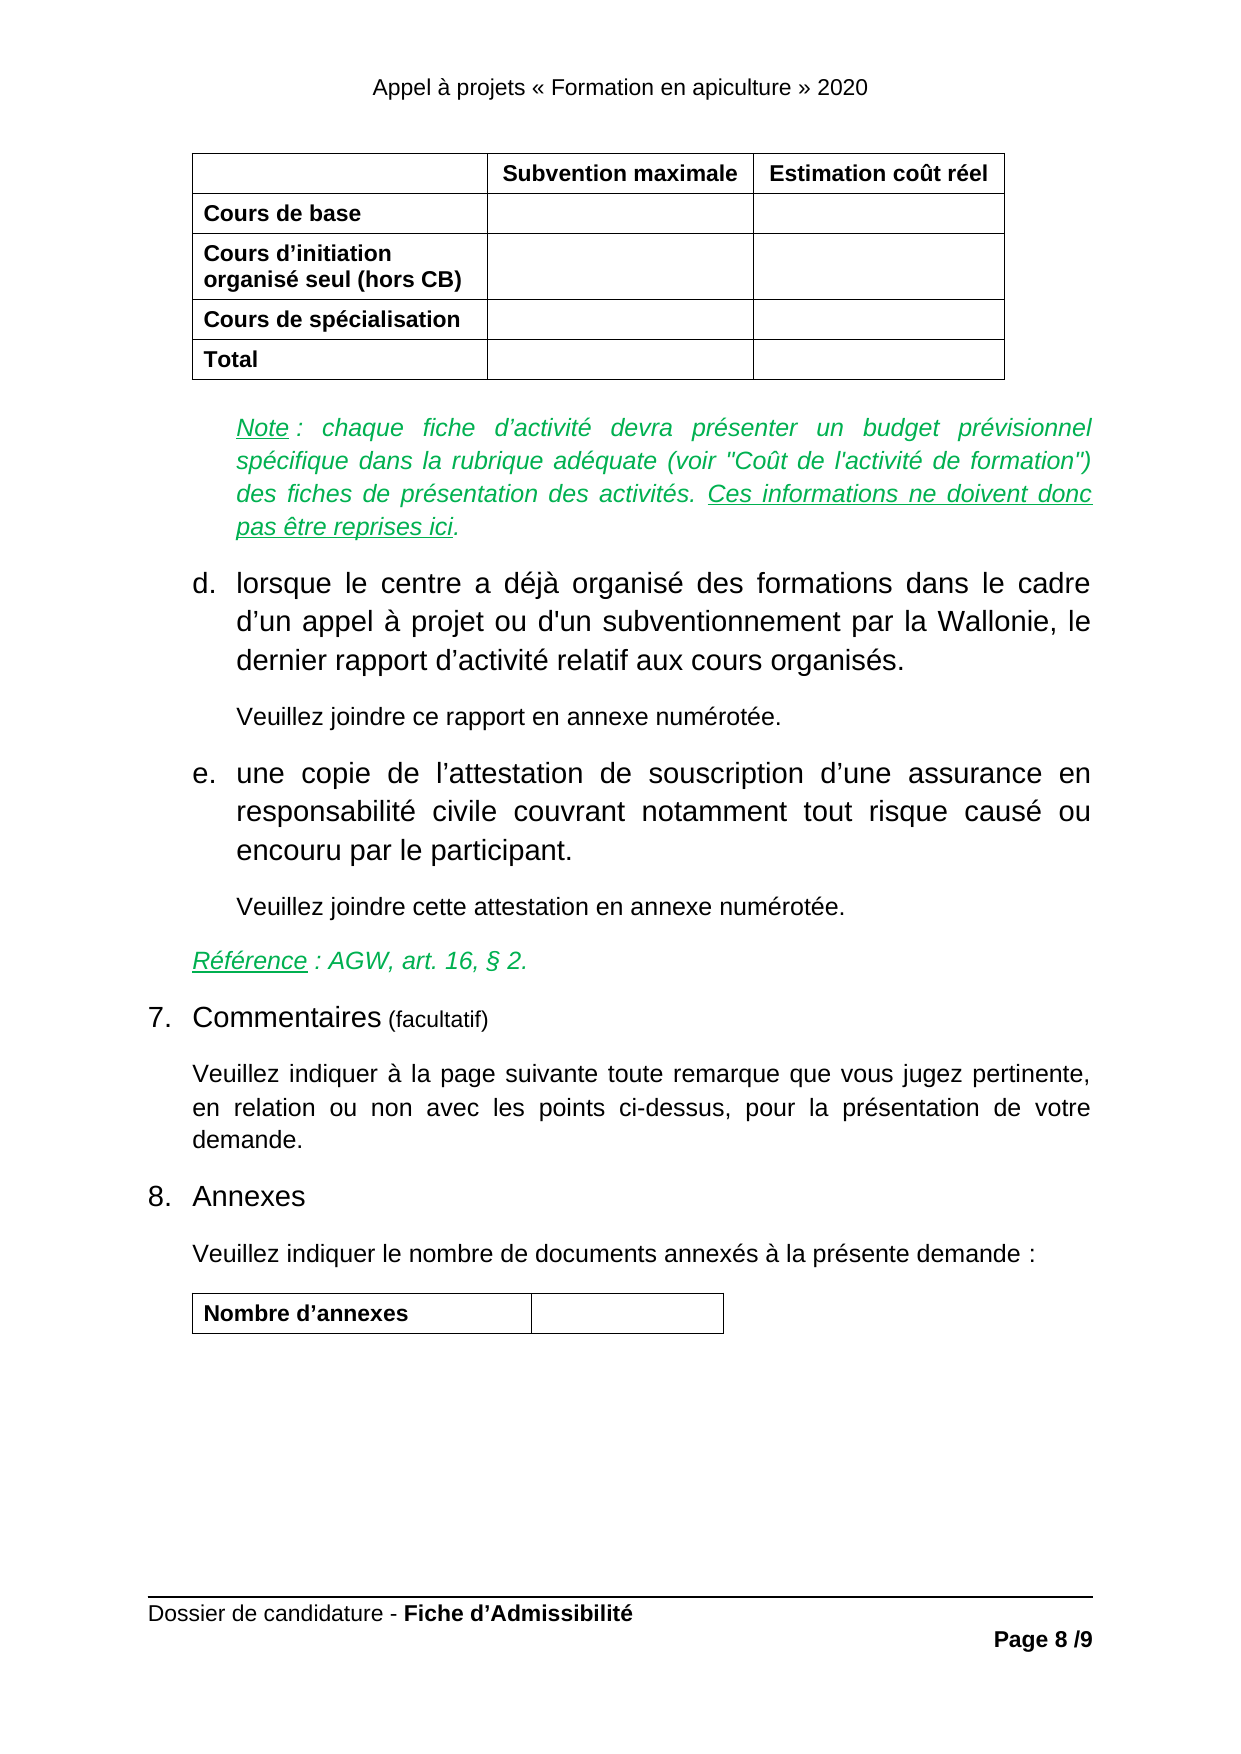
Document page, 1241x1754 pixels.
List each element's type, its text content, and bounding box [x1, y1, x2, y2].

table_cell [754, 340, 1004, 379]
text 8. Annexes [148, 1179, 1093, 1213]
table_cell [488, 300, 753, 339]
text 7. Commentaires (facultatif) [148, 1000, 1093, 1034]
table_cell [754, 300, 1004, 339]
list Référence : AGW, art. 16, § 2. [192, 946, 1093, 975]
text Note : chaque fiche d’activité devra présenter un budget prévisionnel spécifique dans la rubrique adéquate (voir "Coût de l'activité de formation") des fiches de présentation des activités. Ces informations ne doivent donc pas être reprises ici. [236, 413, 1093, 541]
table_cell [754, 194, 1004, 233]
table_cell Total [193, 340, 487, 379]
list lorsque le centre a déjà organisé des formations dans le cadre d’un appel à projet ou d'un subventionnement par la Wallonie, le dernier rapport d’activité relatif aux cours organisés. [192, 566, 1093, 676]
table_header Estimation coût réel [754, 154, 1004, 193]
table_header [532, 1294, 723, 1332]
table_cell [488, 340, 753, 379]
table_header Nombre d’annexes [193, 1294, 531, 1332]
table_cell Cours de spécialisation [193, 300, 487, 339]
table_cell [488, 234, 753, 299]
text Veuillez indiquer le nombre de documents annexés à la présente demande : [192, 1239, 1093, 1267]
table_header Subvention maximale [488, 154, 753, 193]
table_cell [754, 234, 1004, 299]
text Veuillez joindre cette attestation en annexe numérotée. [236, 892, 1093, 921]
table_cell [488, 194, 753, 233]
table_cell Cours de base [193, 194, 487, 233]
list une copie de l’attestation de souscription d’une assurance en responsabilité civile couvrant notamment tout risque causé ou encouru par le participant. [192, 756, 1093, 867]
table_header [193, 154, 487, 193]
table_cell Cours d’initiation organisé seul (hors CB) [193, 234, 487, 299]
text Veuillez indiquer à la page suivante toute remarque que vous jugez pertinente, en relation ou non avec les points ci-dessus, pour la présentation de votre demande. [192, 1059, 1093, 1154]
text Veuillez joindre ce rapport en annexe numérotée. [236, 702, 1093, 731]
